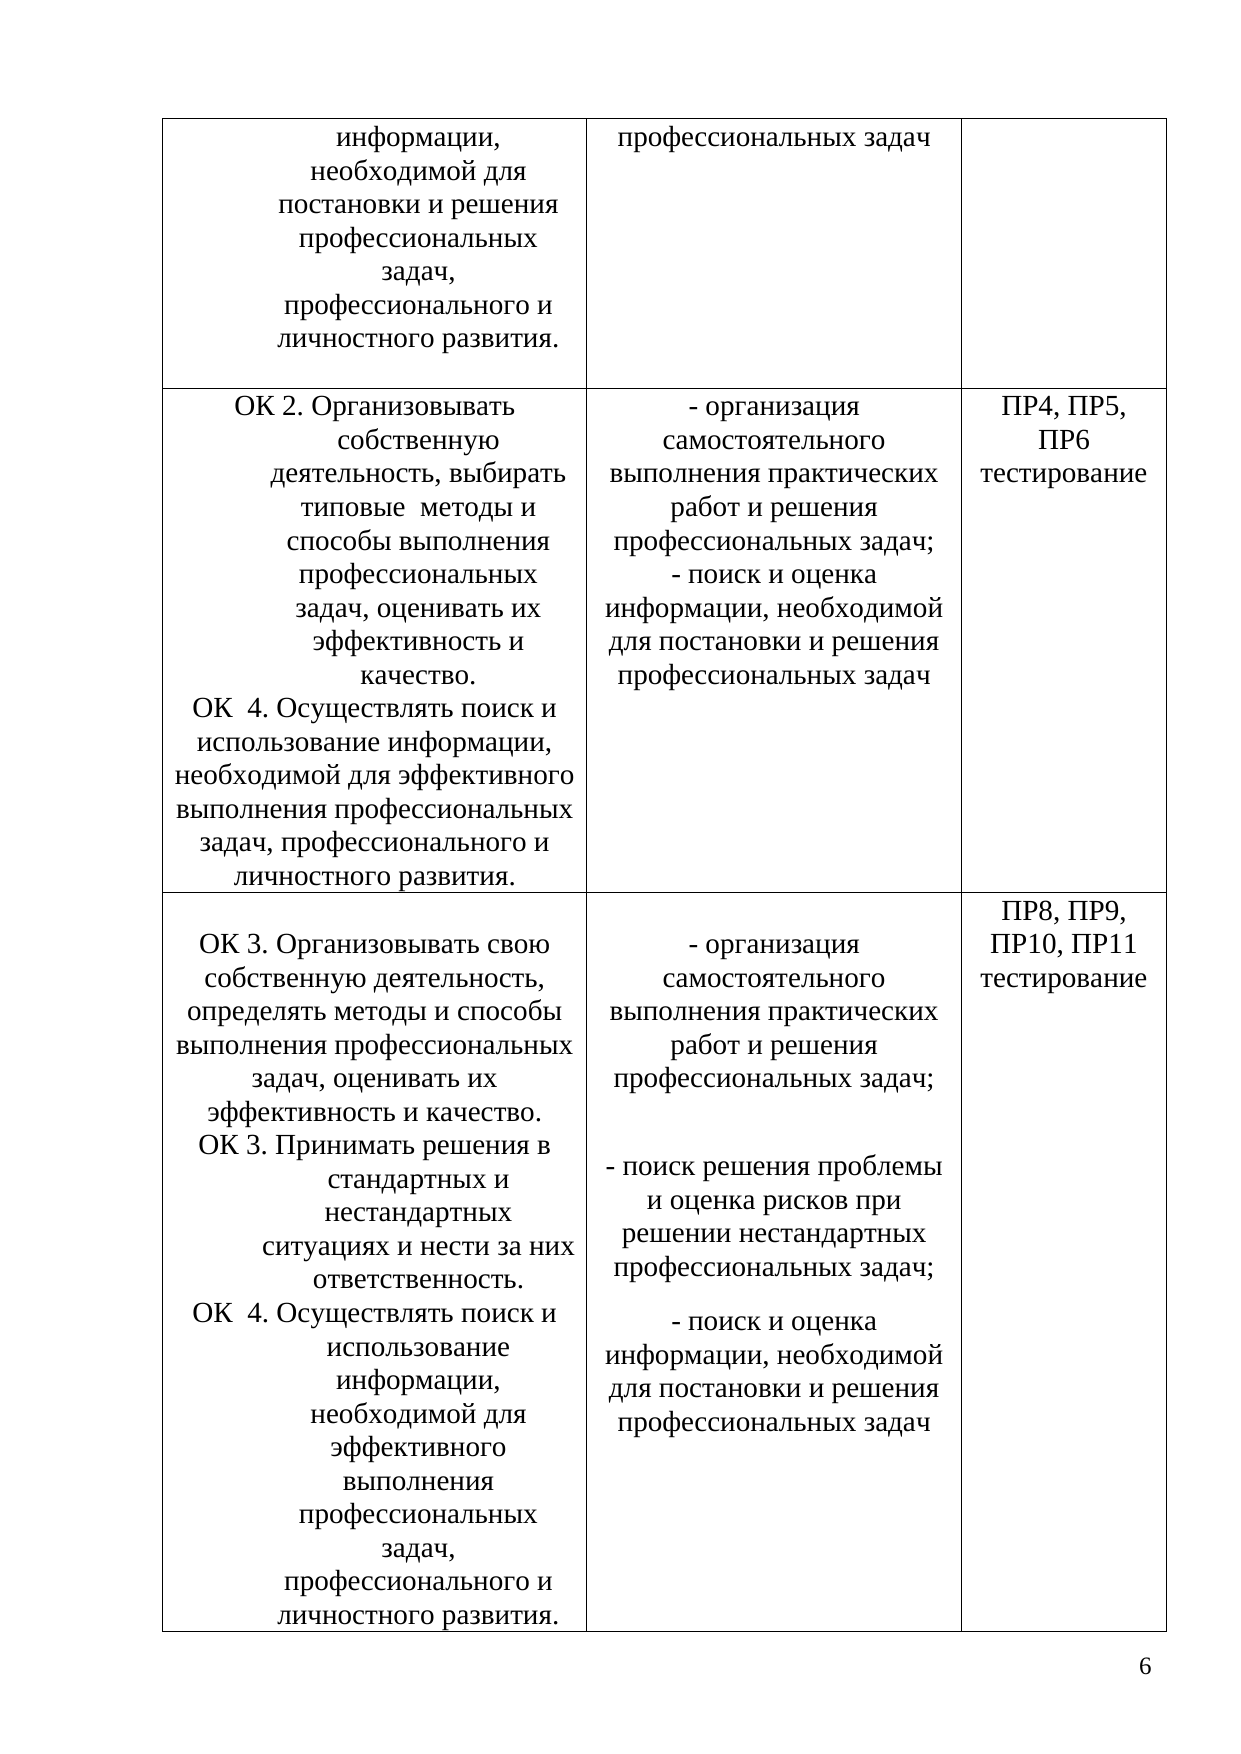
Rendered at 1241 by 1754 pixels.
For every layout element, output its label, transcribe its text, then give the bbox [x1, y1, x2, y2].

table_cell ОК 2. Организовывать собственную деятельность, выбирать типовые методы и способы выполнения профессиональных задач, оценивать их эффективность и качество. ОК 4. Осуществлять поиск и использование информации, необходимой для эффективного выполнения профессиональных задач, профессионального и личностного развития. [163, 389, 586, 892]
table_cell ПР4, ПР5, ПР6 тестирование [962, 389, 1166, 892]
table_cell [587, 119, 961, 387]
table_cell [163, 893, 586, 1631]
table_cell - организация самостоятельного выполнения практических работ и решения профессиональных задач; - поиск и оценка информации, необходимой для постановки и решения профессиональных задач [587, 389, 961, 892]
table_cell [962, 119, 1166, 387]
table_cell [587, 893, 961, 1631]
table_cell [163, 119, 586, 387]
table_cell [962, 893, 1166, 1631]
